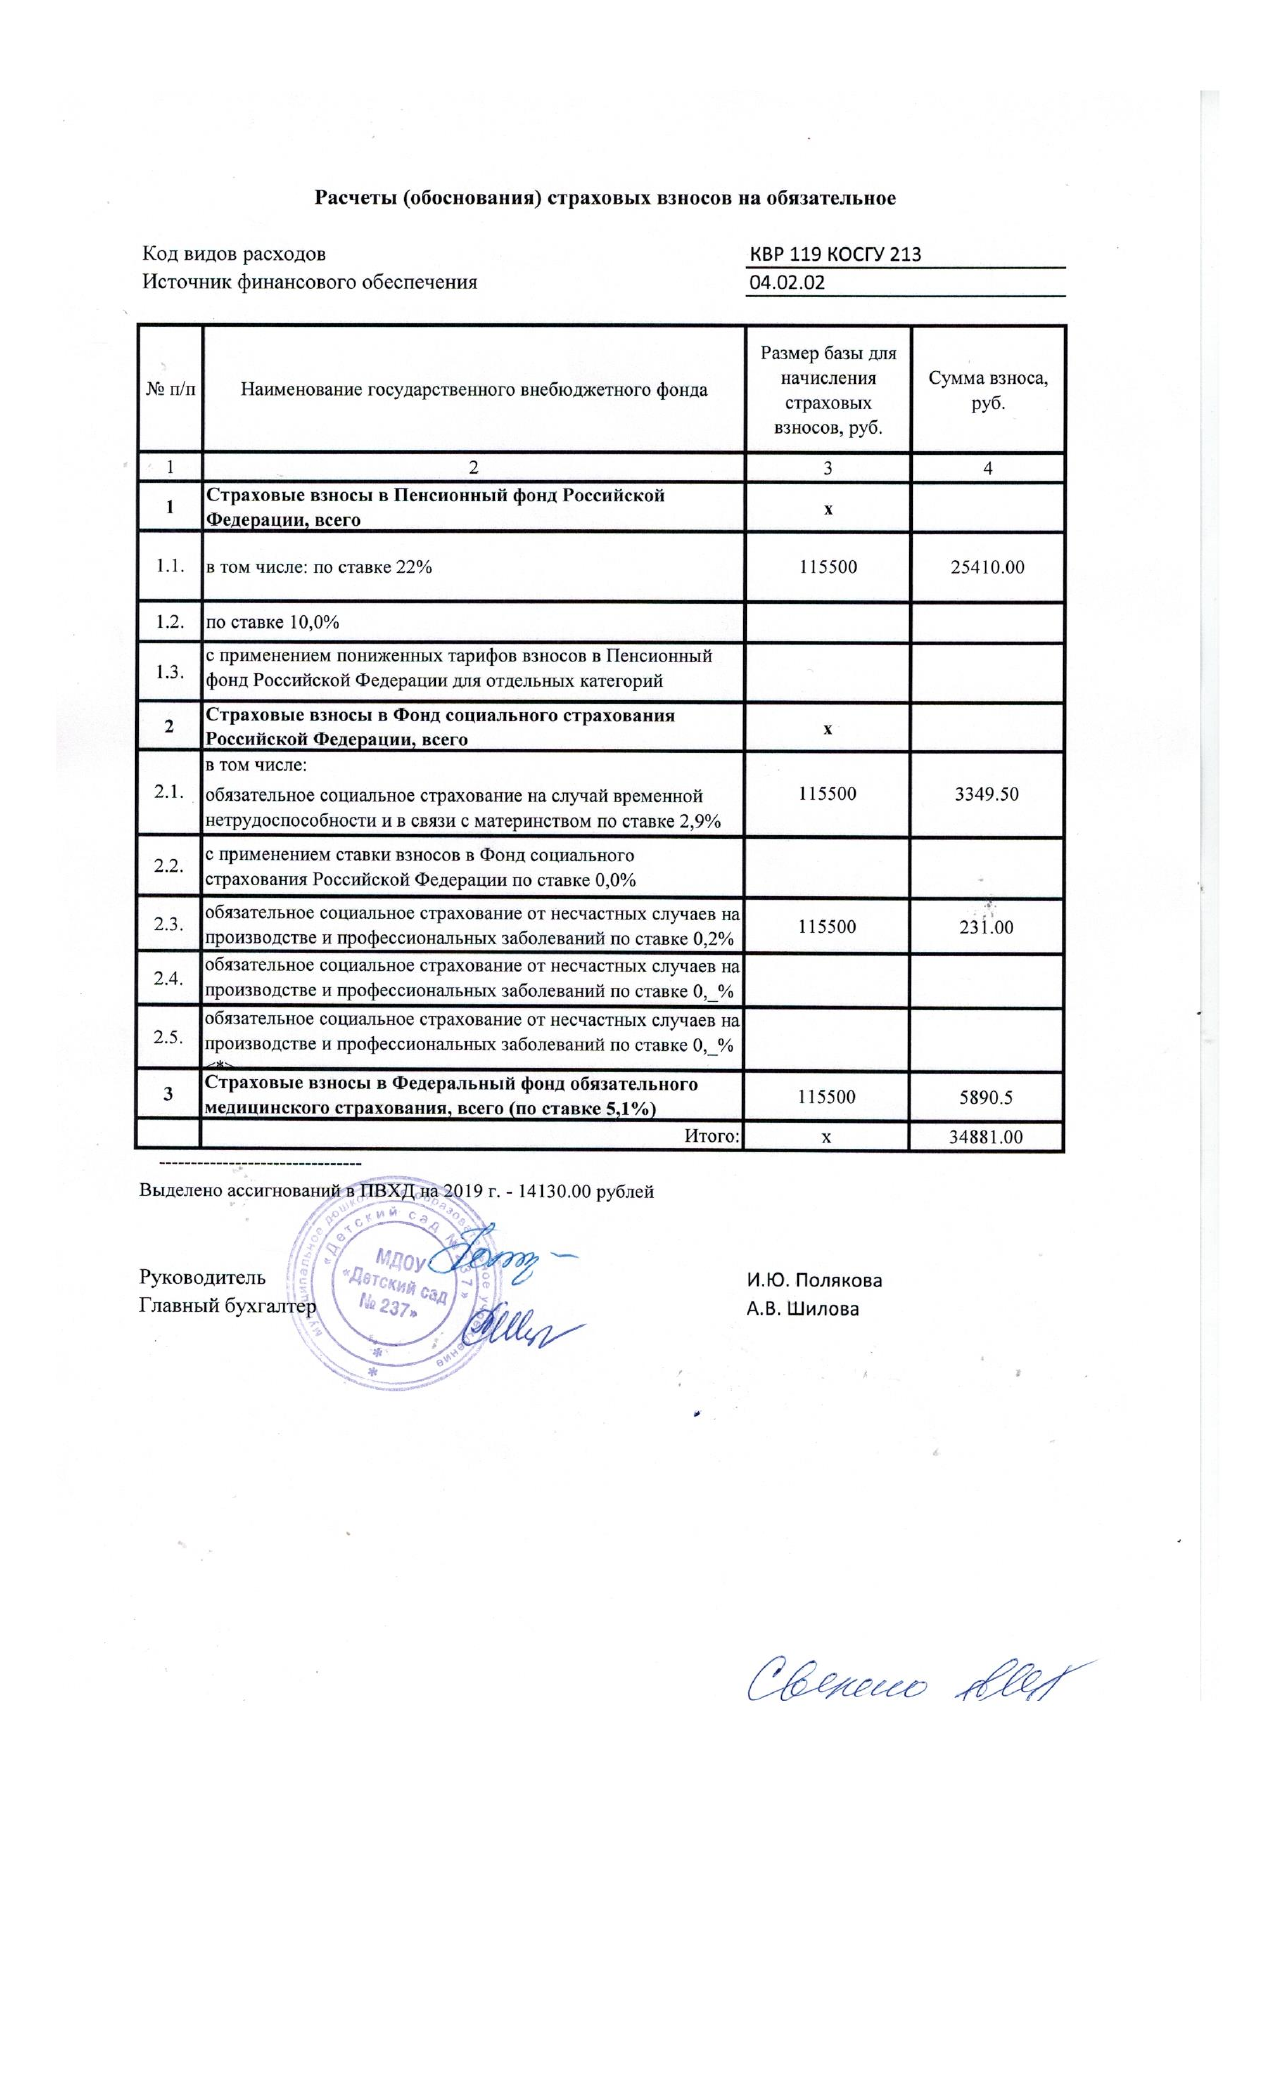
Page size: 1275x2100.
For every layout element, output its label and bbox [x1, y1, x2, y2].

picture [40, 75, 1236, 1718]
